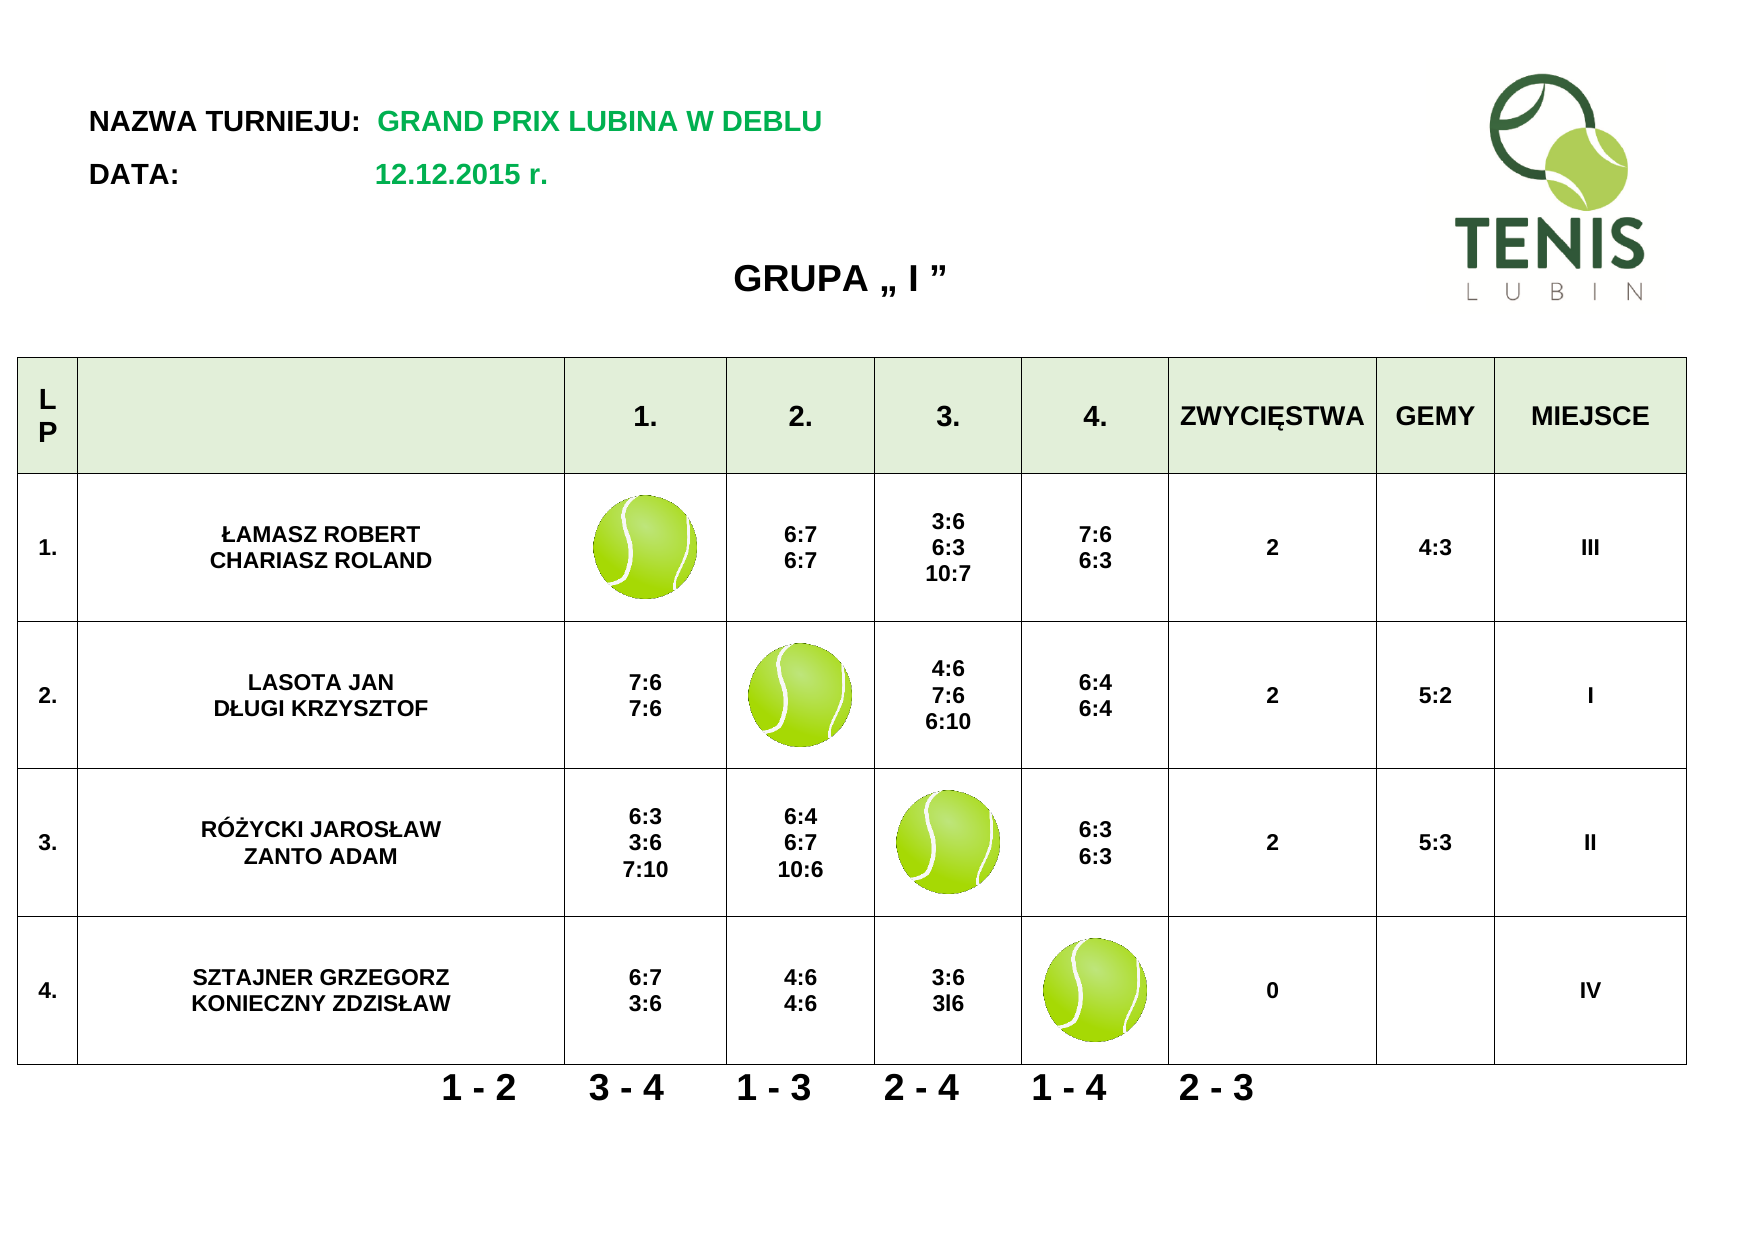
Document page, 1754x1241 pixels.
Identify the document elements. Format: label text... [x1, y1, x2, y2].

table_cell 4:6 4:6 [727, 917, 874, 1064]
table_header ZWYCIĘSTWA [1169, 358, 1376, 473]
table_cell 0 [1169, 917, 1376, 1064]
picture [1043, 938, 1147, 1042]
table_cell I [1495, 622, 1686, 768]
table_cell 6:4 6:7 10:6 [727, 769, 874, 916]
text DATA: 12.12.2015 r. [89, 157, 1606, 191]
table_header 2. [727, 358, 874, 473]
table_header [78, 358, 564, 473]
table_cell 6:3 3:6 7:10 [565, 769, 726, 916]
table_cell 6:4 6:4 [1022, 622, 1168, 768]
table_cell 6:7 6:7 [727, 474, 874, 621]
table_cell III [1495, 474, 1686, 621]
table_cell RÓŻYCKI JAROSŁAW ZANTO ADAM [78, 769, 564, 916]
table_cell [565, 474, 726, 621]
table_header LP [18, 358, 77, 473]
table_cell 3. [18, 769, 77, 916]
table_cell 3:6 3l6 [875, 917, 1021, 1064]
table_cell 4:6 7:6 6:10 [875, 622, 1021, 768]
table_cell [727, 622, 874, 768]
table_cell SZTAJNER GRZEGORZ KONIECZNY ZDZISŁAW [78, 917, 564, 1064]
table_header GEMY [1377, 358, 1494, 473]
table_cell 5:2 [1377, 622, 1494, 768]
table_cell IV [1495, 917, 1686, 1064]
text NAZWA TURNIEJU: GRAND PRIX LUBINA W DEBLU [89, 104, 1606, 138]
table_cell 2 [1169, 622, 1376, 768]
text 1 - 2 3 - 4 1 - 3 2 - 4 1 - 4 2 - 3 [89, 1065, 1606, 1108]
table_cell LASOTA JAN DŁUGI KRZYSZTOF [78, 622, 564, 768]
table_cell 2. [18, 622, 77, 768]
table_cell 4. [18, 917, 77, 1064]
text GRUPA „ I ” [89, 257, 1606, 300]
table_cell 1. [18, 474, 77, 621]
table_cell [1022, 917, 1168, 1064]
table_cell 6:3 6:3 [1022, 769, 1168, 916]
table_cell 7:6 6:3 [1022, 474, 1168, 621]
table_cell 4:3 [1377, 474, 1494, 621]
table_cell 5:3 [1377, 769, 1494, 916]
table_cell 3:6 6:3 10:7 [875, 474, 1021, 621]
table_cell 6:7 3:6 [565, 917, 726, 1064]
picture [1426, 58, 1666, 314]
table_cell ŁAMASZ ROBERT CHARIASZ ROLAND [78, 474, 564, 621]
picture [896, 790, 1000, 894]
table_cell [875, 769, 1021, 916]
table_cell 2 [1169, 474, 1376, 621]
picture [593, 495, 697, 599]
table_header 1. [565, 358, 726, 473]
table_header 3. [875, 358, 1021, 473]
table_cell [1377, 917, 1494, 1064]
table_cell 7:6 7:6 [565, 622, 726, 768]
table_cell 2 [1169, 769, 1376, 916]
table_header MIEJSCE [1495, 358, 1686, 473]
picture [748, 643, 852, 747]
table_cell II [1495, 769, 1686, 916]
table_header 4. [1022, 358, 1168, 473]
